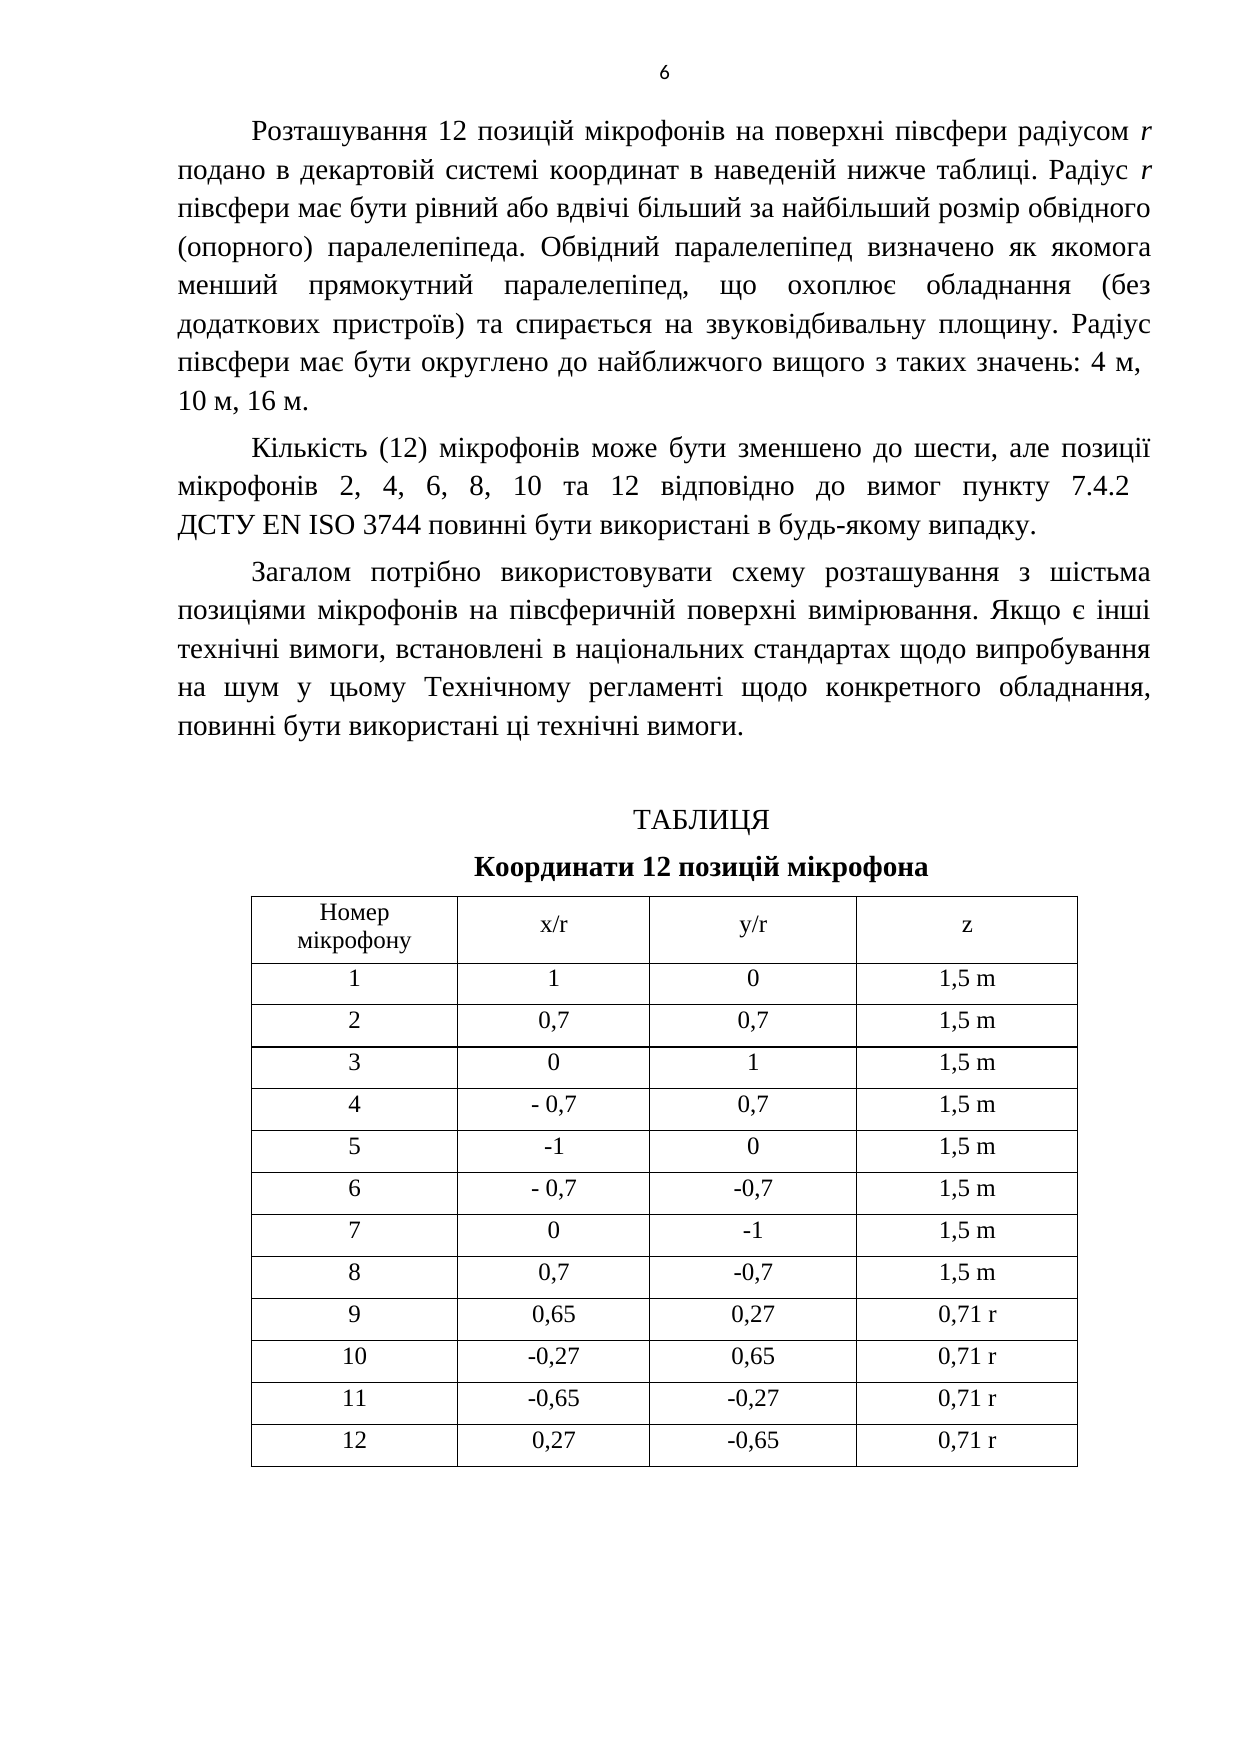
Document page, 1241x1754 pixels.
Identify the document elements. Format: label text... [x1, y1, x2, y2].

table_cell -0,27 [458, 1341, 649, 1382]
table_cell 10 [252, 1341, 457, 1382]
table_cell 0,7 [650, 1005, 856, 1046]
table_cell 0 [650, 1131, 856, 1172]
table_cell 12 [252, 1425, 457, 1466]
table_cell 4 [252, 1089, 457, 1130]
table_cell 8 [252, 1257, 457, 1298]
table_cell 0,7 [650, 1089, 856, 1130]
table_cell 0 [458, 1215, 649, 1256]
table_cell 0 [650, 964, 856, 1004]
table_cell 2 [252, 1005, 457, 1046]
table_cell 5 [252, 1131, 457, 1172]
table_header z [857, 897, 1077, 962]
text Кількість (12) мікрофонів може бути зменшено до шести, але позиції мікрофонів 2, 4, 6, 8, 10 та 12 відповідно до вимог пункту 7.4.2 ДСТУ EN ISO 3744 повинні бути використані в будь-якому випадку. [177, 430, 1152, 541]
table_cell 0,7 [458, 1005, 649, 1046]
table_cell 0 [458, 1048, 649, 1088]
table_cell -0,65 [650, 1425, 856, 1466]
table_cell 1,5 m [857, 1089, 1077, 1130]
table_cell 1,5 m [857, 1005, 1077, 1046]
table_cell 0,7 [458, 1257, 649, 1298]
table_cell -0,27 [650, 1383, 856, 1424]
table_cell 1,5 m [857, 1257, 1077, 1298]
table_cell 1 [458, 964, 649, 1004]
table_cell 1,5 m [857, 964, 1077, 1004]
table_cell -0,7 [650, 1257, 856, 1298]
table_header Номер мікрофону [252, 897, 457, 962]
table_cell 6 [252, 1173, 457, 1214]
table_cell -0,7 [650, 1173, 856, 1214]
table_cell 0,71 r [857, 1299, 1077, 1340]
table_cell 1,5 m [857, 1131, 1077, 1172]
table_cell 1,5 m [857, 1215, 1077, 1256]
table_cell 0,71 r [857, 1341, 1077, 1382]
table_cell - 0,7 [458, 1173, 649, 1214]
table_cell 7 [252, 1215, 457, 1256]
table_cell 0,65 [650, 1341, 856, 1382]
text Координати 12 позицій мікрофона [177, 849, 1152, 882]
table_header y/r [650, 897, 856, 962]
table_cell -1 [650, 1215, 856, 1256]
table_cell 0,27 [650, 1299, 856, 1340]
table_cell 3 [252, 1048, 457, 1088]
table_cell -0,65 [458, 1383, 649, 1424]
table_cell 0,27 [458, 1425, 649, 1466]
table_cell -1 [458, 1131, 649, 1172]
table_cell 1 [650, 1048, 856, 1088]
table_cell 0,71 r [857, 1383, 1077, 1424]
table_cell 0,71 r [857, 1425, 1077, 1466]
table_cell 1 [252, 964, 457, 1004]
table_cell 1,5 m [857, 1048, 1077, 1088]
table_cell 9 [252, 1299, 457, 1340]
table_cell 1,5 m [857, 1173, 1077, 1214]
text Загалом потрібно використовувати схему розташування з шістьма позиціями мікрофонів на півсферичній поверхні вимірювання. Якщо є інші технічні вимоги, встановлені в національних стандартах щодо випробування на шум у цьому Технічному регламенті щодо конкретного обладнання, повинні бути використані ці технічні вимоги. [177, 554, 1152, 742]
table_cell 0,65 [458, 1299, 649, 1340]
table_cell 11 [252, 1383, 457, 1424]
table_cell - 0,7 [458, 1089, 649, 1130]
table_header x/r [458, 897, 649, 962]
text ТАБЛИЦЯ [177, 802, 1152, 835]
text Розташування 12 позицій мікрофонів на поверхні півсфери радіусом r подано в декартовій системі координат в наведеній нижче таблиці. Радіус r півсфери має бути рівний або вдвічі більший за найбільший розмір обвідного (опорного) паралелепіпеда. Обвідний паралелепіпед визначено як якомога менший прямокутний паралелепіпед, що охоплює обладнання (без додаткових пристроїв) та спирається на звуковідбивальну площину. Радіус півсфери має бути округлено до найближчого вищого з таких значень: 4 м, 10 м, 16 м. [177, 113, 1152, 417]
